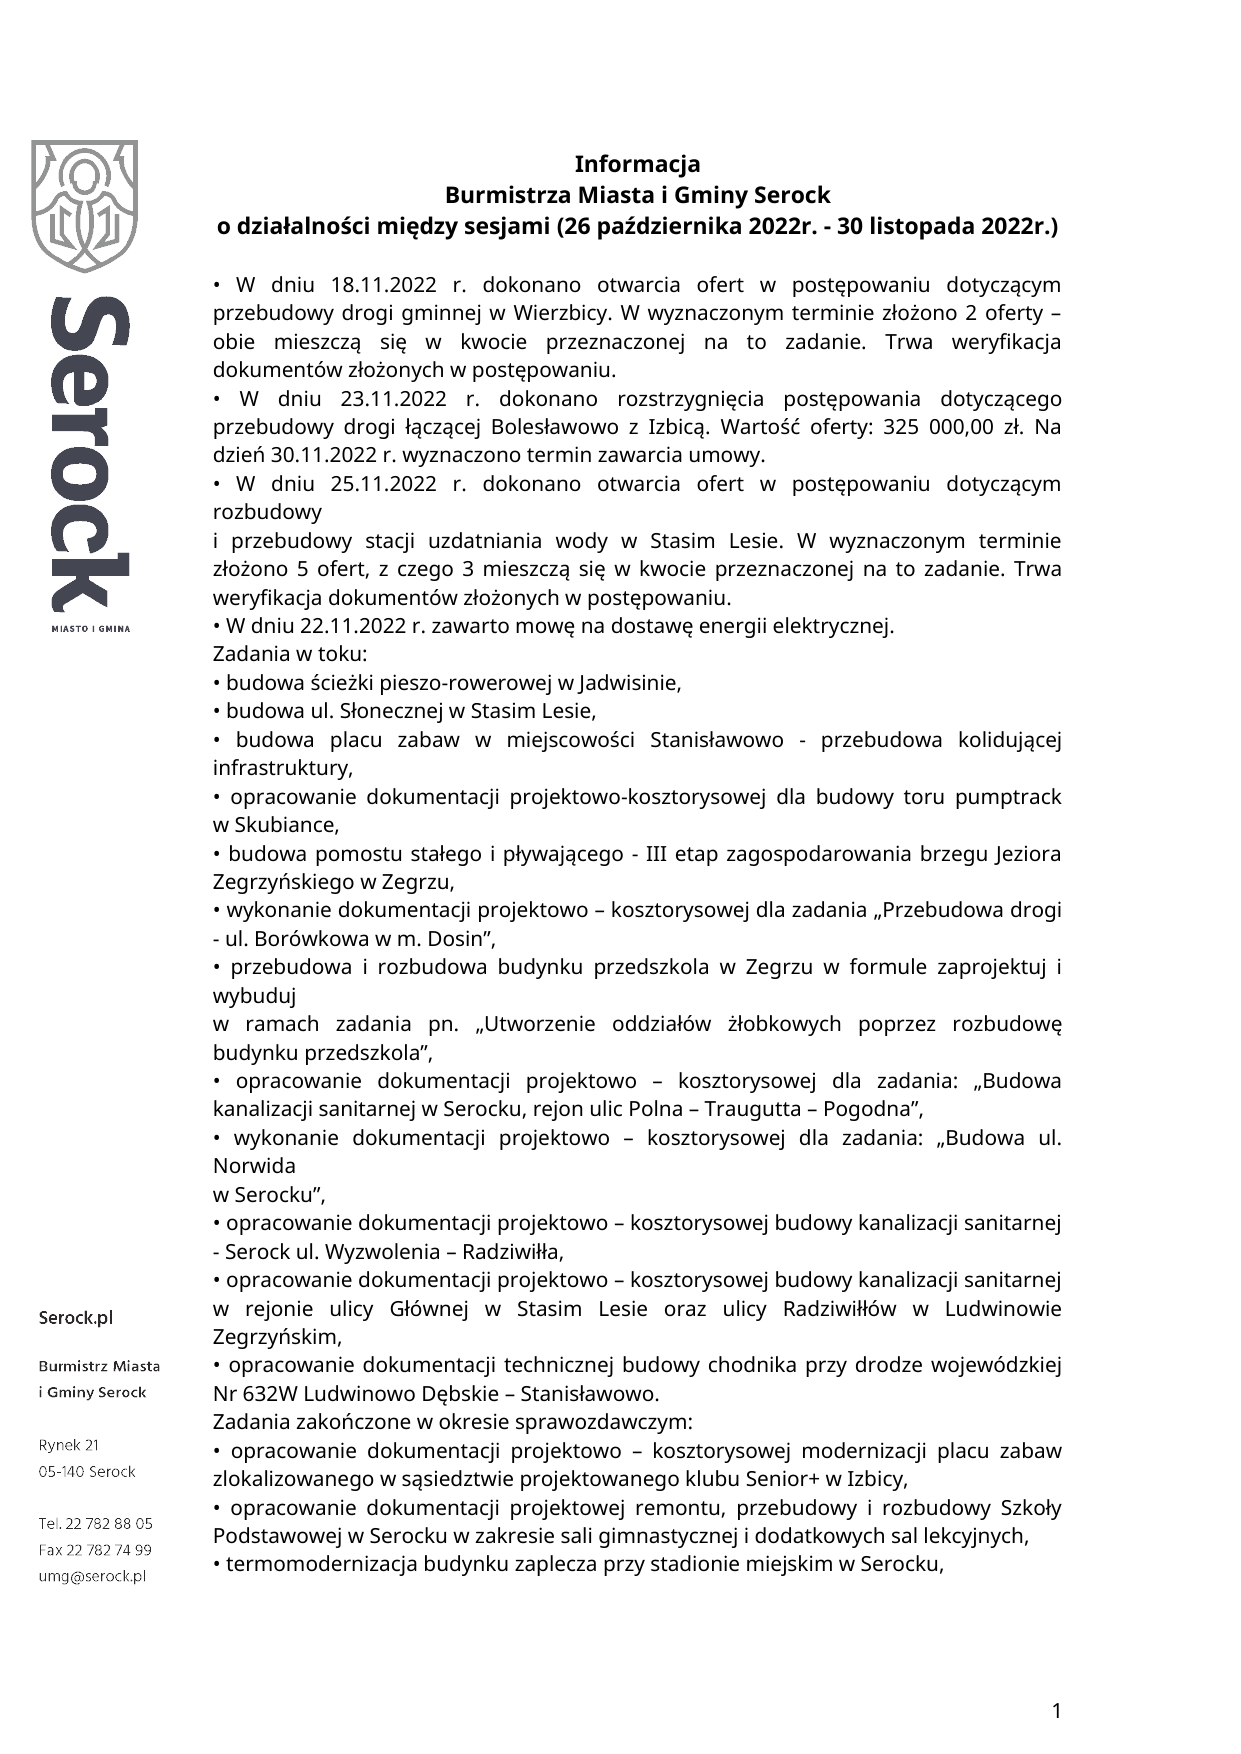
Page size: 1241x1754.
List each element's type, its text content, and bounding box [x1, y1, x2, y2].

text • W dniu 25.11.2022 r. dokonano otwarcia ofert w postępowaniu dotyczącym rozbudowy i przebudowy stacji uzdatniania wody w Stasim Lesie. W wyznaczonym terminie złożono 5 ofert, z czego 3 mieszczą się w kwocie przeznaczonej na to zadanie. Trwa weryfikacja dokumentów złożonych w postępowaniu. [213, 469, 1063, 611]
text • opracowanie dokumentacji projektowo – kosztorysowej budowy kanalizacji sanitarnej - Serock ul. Wyzwolenia – Radziwiłła, [213, 1208, 1063, 1265]
text • opracowanie dokumentacji projektowo-kosztorysowej dla budowy toru pumptrack w Skubiance, [213, 782, 1063, 839]
text • opracowanie dokumentacji projektowej remontu, przebudowy i rozbudowy Szkoły Podstawowej w Serocku w zakresie sali gimnastycznej i dodatkowych sal lekcyjnych, [213, 1493, 1063, 1549]
text Informacja [213, 148, 1063, 179]
text • W dniu 23.11.2022 r. dokonano rozstrzygnięcia postępowania dotyczącego przebudowy drogi łączącej Bolesławowo z Izbicą. Wartość oferty: 325 000,00 zł. Na dzień 30.11.2022 r. wyznaczono termin zawarcia umowy. [213, 384, 1063, 469]
text Zadania zakończone w okresie sprawozdawczym: [213, 1407, 1063, 1436]
picture [31, 140, 191, 1599]
text • W dniu 18.11.2022 r. dokonano otwarcia ofert w postępowaniu dotyczącym przebudowy drogi gminnej w Wierzbicy. W wyznaczonym terminie złożono 2 oferty – obie mieszczą się w kwocie przeznaczonej na to zadanie. Trwa weryfikacja dokumentów złożonych w postępowaniu. [213, 270, 1063, 384]
text • opracowanie dokumentacji projektowo – kosztorysowej dla zadania: „Budowa kanalizacji sanitarnej w Serocku, rejon ulic Polna – Traugutta – Pogodna”, [213, 1066, 1063, 1123]
text • wykonanie dokumentacji projektowo – kosztorysowej dla zadania: „Budowa ul. Norwida w Serocku”, [213, 1123, 1063, 1208]
text • W dniu 22.11.2022 r. zawarto mowę na dostawę energii elektrycznej. [213, 611, 1063, 639]
text • opracowanie dokumentacji projektowo – kosztorysowej budowy kanalizacji sanitarnej w rejonie ulicy Głównej w Stasim Lesie oraz ulicy Radziwiłłów w Ludwinowie Zegrzyńskim, [213, 1265, 1063, 1351]
text • opracowanie dokumentacji projektowo – kosztorysowej modernizacji placu zabaw zlokalizowanego w sąsiedztwie projektowanego klubu Senior+ w Izbicy, [213, 1436, 1063, 1493]
text • przebudowa i rozbudowa budynku przedszkola w Zegrzu w formule zaprojektuj i wybuduj w ramach zadania pn. „Utworzenie oddziałów żłobkowych poprzez rozbudowę budynku przedszkola”, [213, 952, 1063, 1066]
text • budowa ul. Słonecznej w Stasim Lesie, [213, 696, 1063, 725]
text • budowa placu zabaw w miejscowości Stanisławowo - przebudowa kolidującej infrastruktury, [213, 725, 1063, 782]
text • termomodernizacja budynku zaplecza przy stadionie miejskim w Serocku, [213, 1549, 1063, 1578]
text Zadania w toku: [213, 639, 1063, 668]
text o działalności między sesjami (26 października 2022r. - 30 listopada 2022r.) [213, 210, 1063, 241]
text • opracowanie dokumentacji technicznej budowy chodnika przy drodze wojewódzkiej Nr 632W Ludwinowo Dębskie – Stanisławowo. [213, 1351, 1063, 1407]
text • budowa pomostu stałego i pływającego - III etap zagospodarowania brzegu Jeziora Zegrzyńskiego w Zegrzu, [213, 839, 1063, 896]
text • budowa ścieżki pieszo-rowerowej w Jadwisinie, [213, 668, 1063, 696]
text Burmistrza Miasta i Gminy Serock [213, 179, 1063, 210]
text • wykonanie dokumentacji projektowo – kosztorysowej dla zadania „Przebudowa drogi - ul. Borówkowa w m. Dosin”, [213, 896, 1063, 952]
